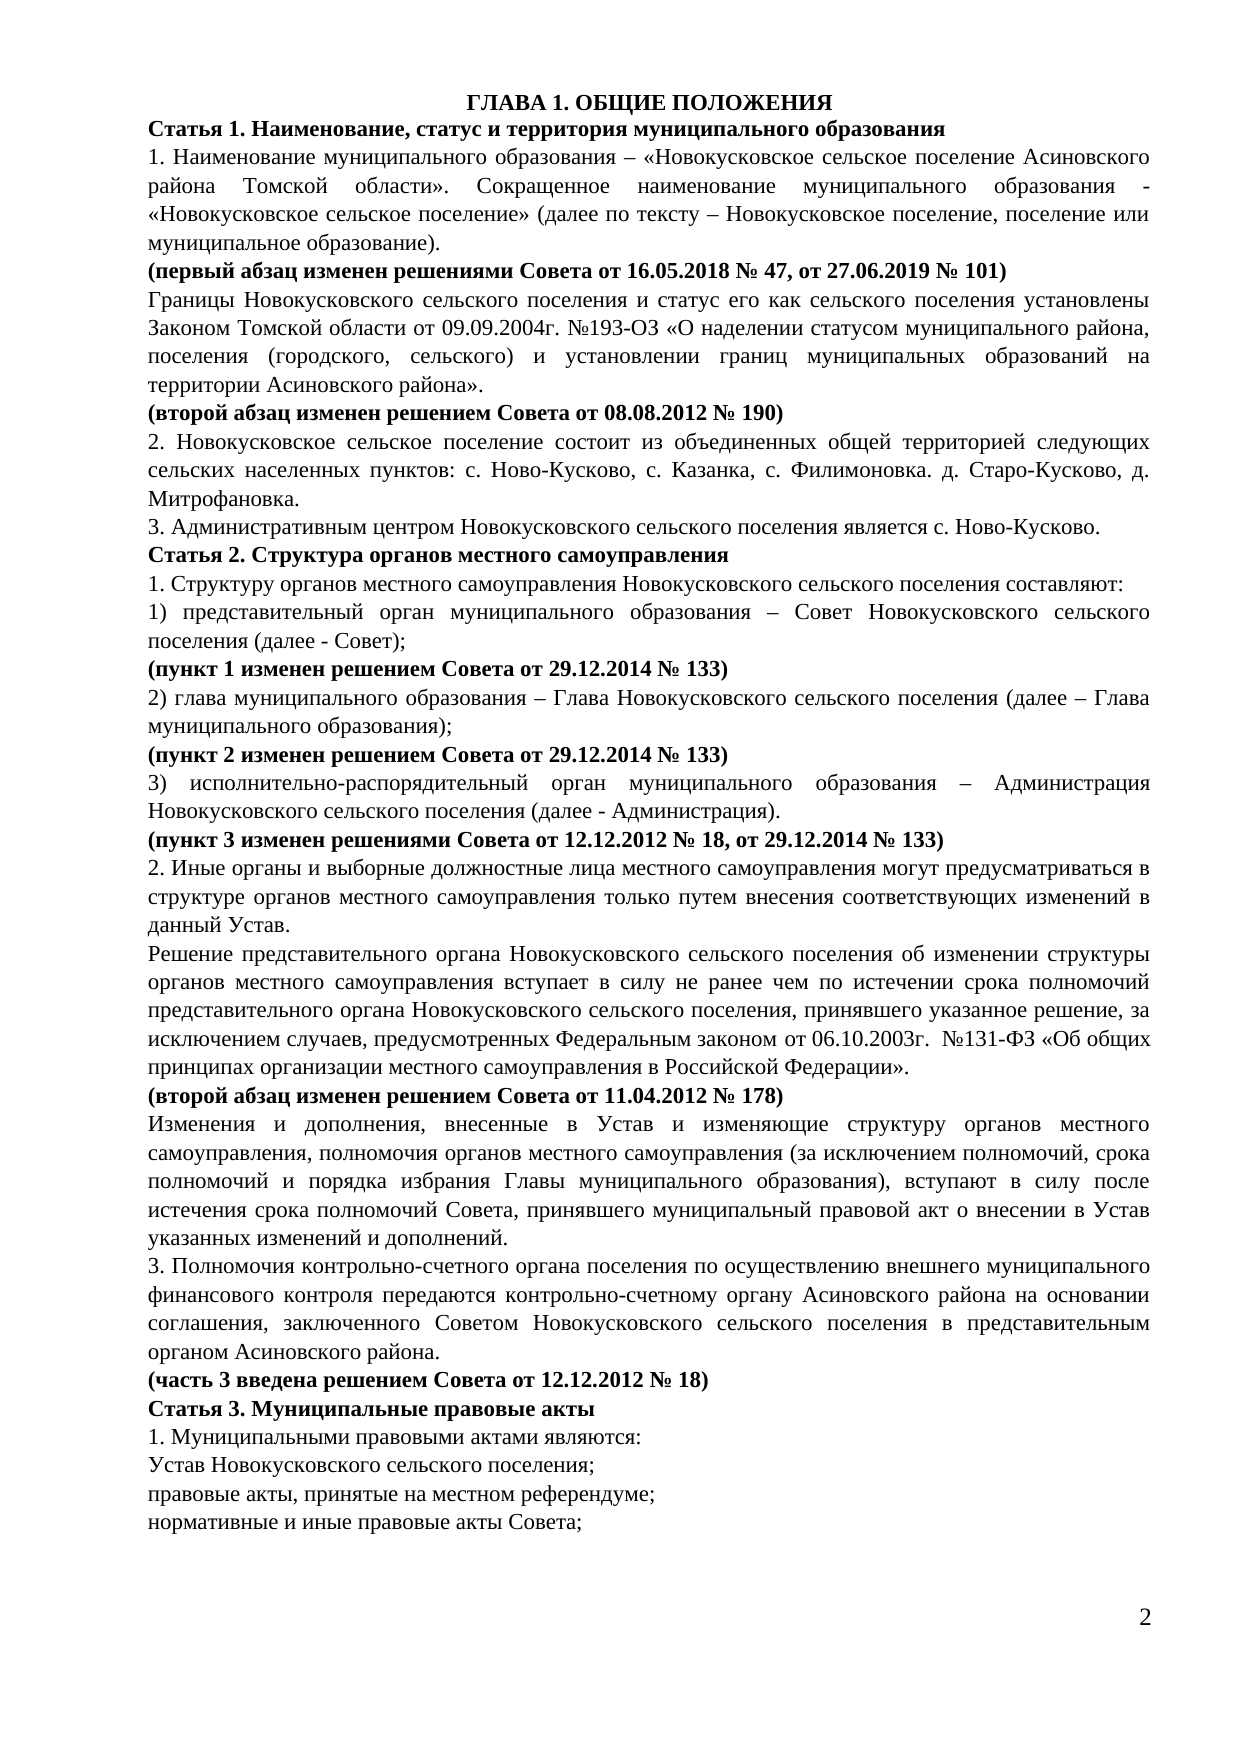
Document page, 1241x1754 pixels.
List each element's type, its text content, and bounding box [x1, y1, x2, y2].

text (второй абзац изменен решением Совета от 08.08.2012 № 190) [148, 399, 1152, 426]
text 1) представительный орган муниципального образования – Совет Новокусковского сельского поселения (далее - Совет); [148, 598, 1152, 653]
text (пункт 3 изменен решениями Совета от 12.12.2012 № 18, от 29.12.2014 № 133) [148, 826, 1152, 852]
text 1. Структуру органов местного самоуправления Новокусковского сельского поселения составляют: [148, 570, 1152, 596]
text 3. Административным центром Новокусковского сельского поселения является с. Ново-Кусково. [148, 513, 1152, 539]
text 3. Полномочия контрольно-счетного органа поселения по осуществлению внешнего муниципального финансового контроля передаются контрольно-счетному органу Асиновского района на основании соглашения, заключенного Советом Новокусковского сельского поселения в представительным органом Асиновского района. [148, 1252, 1152, 1364]
text (второй абзац изменен решением Совета от 11.04.2012 № 178) [148, 1082, 1152, 1108]
text ГЛАВА 1. ОБЩИЕ ПОЛОЖЕНИЯ [148, 89, 1152, 115]
text 1. Наименование муниципального образования – «Новокусковское сельское поселение Асиновского района Томской области». Сокращенное наименование муниципального образования - «Новокусковское сельское поселение» (далее по тексту – Новокусковское поселение, поселение или муниципальное образование). [148, 143, 1152, 255]
text (первый абзац изменен решениями Совета от 16.05.2018 № 47, от 27.06.2019 № 101) [148, 257, 1152, 283]
text Решение представительного органа Новокусковского сельского поселения об изменении структуры органов местного самоуправления вступает в силу не ранее чем по истечении срока полномочий представительного органа Новокусковского сельского поселения, принявшего указанное решение, за исключением случаев, предусмотренных Федеральным законом от 06.10.2003г. №131-ФЗ «Об общих принципах организации местного самоуправления в Российской Федерации». [148, 940, 1152, 1080]
text 3) исполнительно-распорядительный орган муниципального образования – Администрация Новокусковского сельского поселения (далее - Администрация). [148, 769, 1152, 824]
text нормативные и иные правовые акты Совета; [148, 1508, 1152, 1535]
text (пункт 2 изменен решением Совета от 29.12.2014 № 133) [148, 741, 1152, 767]
text Статья 3. Муниципальные правовые акты [148, 1395, 1152, 1421]
text Границы Новокусковского сельского поселения и статус его как сельского поселения установлены Законом Томской области от 09.09.2004г. №193-ОЗ «О наделении статусом муниципального района, поселения (городского, сельского) и установлении границ муниципальных образований на территории Асиновского района». [148, 286, 1152, 397]
text правовые акты, принятые на местном референдуме; [148, 1480, 1152, 1506]
text 2. Новокусковское сельское поселение состоит из объединенных общей территорией следующих сельских населенных пунктов: с. Ново-Кусково, с. Казанка, с. Филимоновка. д. Старо-Кусково, д. Митрофановка. [148, 428, 1152, 511]
text Статья 2. Структура органов местного самоуправления [148, 542, 1152, 568]
text Изменения и дополнения, внесенные в Устав и изменяющие структуру органов местного самоуправления, полномочия органов местного самоуправления (за исключением полномочий, срока полномочий и порядка избрания Главы муниципального образования), вступают в силу после истечения срока полномочий Совета, принявшего муниципальный правовой акт о внесении в Устав указанных изменений и дополнений. [148, 1110, 1152, 1250]
text 2. Иные органы и выборные должностные лица местного самоуправления могут предусматриваться в структуре органов местного самоуправления только путем внесения соответствующих изменений в данный Устав. [148, 854, 1152, 938]
text (часть 3 введена решением Совета от 12.12.2012 № 18) [148, 1366, 1152, 1393]
text 1. Муниципальными правовыми актами являются: [148, 1423, 1152, 1449]
text Статья 1. Наименование, статус и территория муниципального образования [148, 115, 1152, 141]
text 2) глава муниципального образования – Глава Новокусковского сельского поселения (далее – Глава муниципального образования); [148, 684, 1152, 738]
text (пункт 1 изменен решением Совета от 29.12.2014 № 133) [148, 655, 1152, 682]
text Устав Новокусковского сельского поселения; [148, 1452, 1152, 1478]
